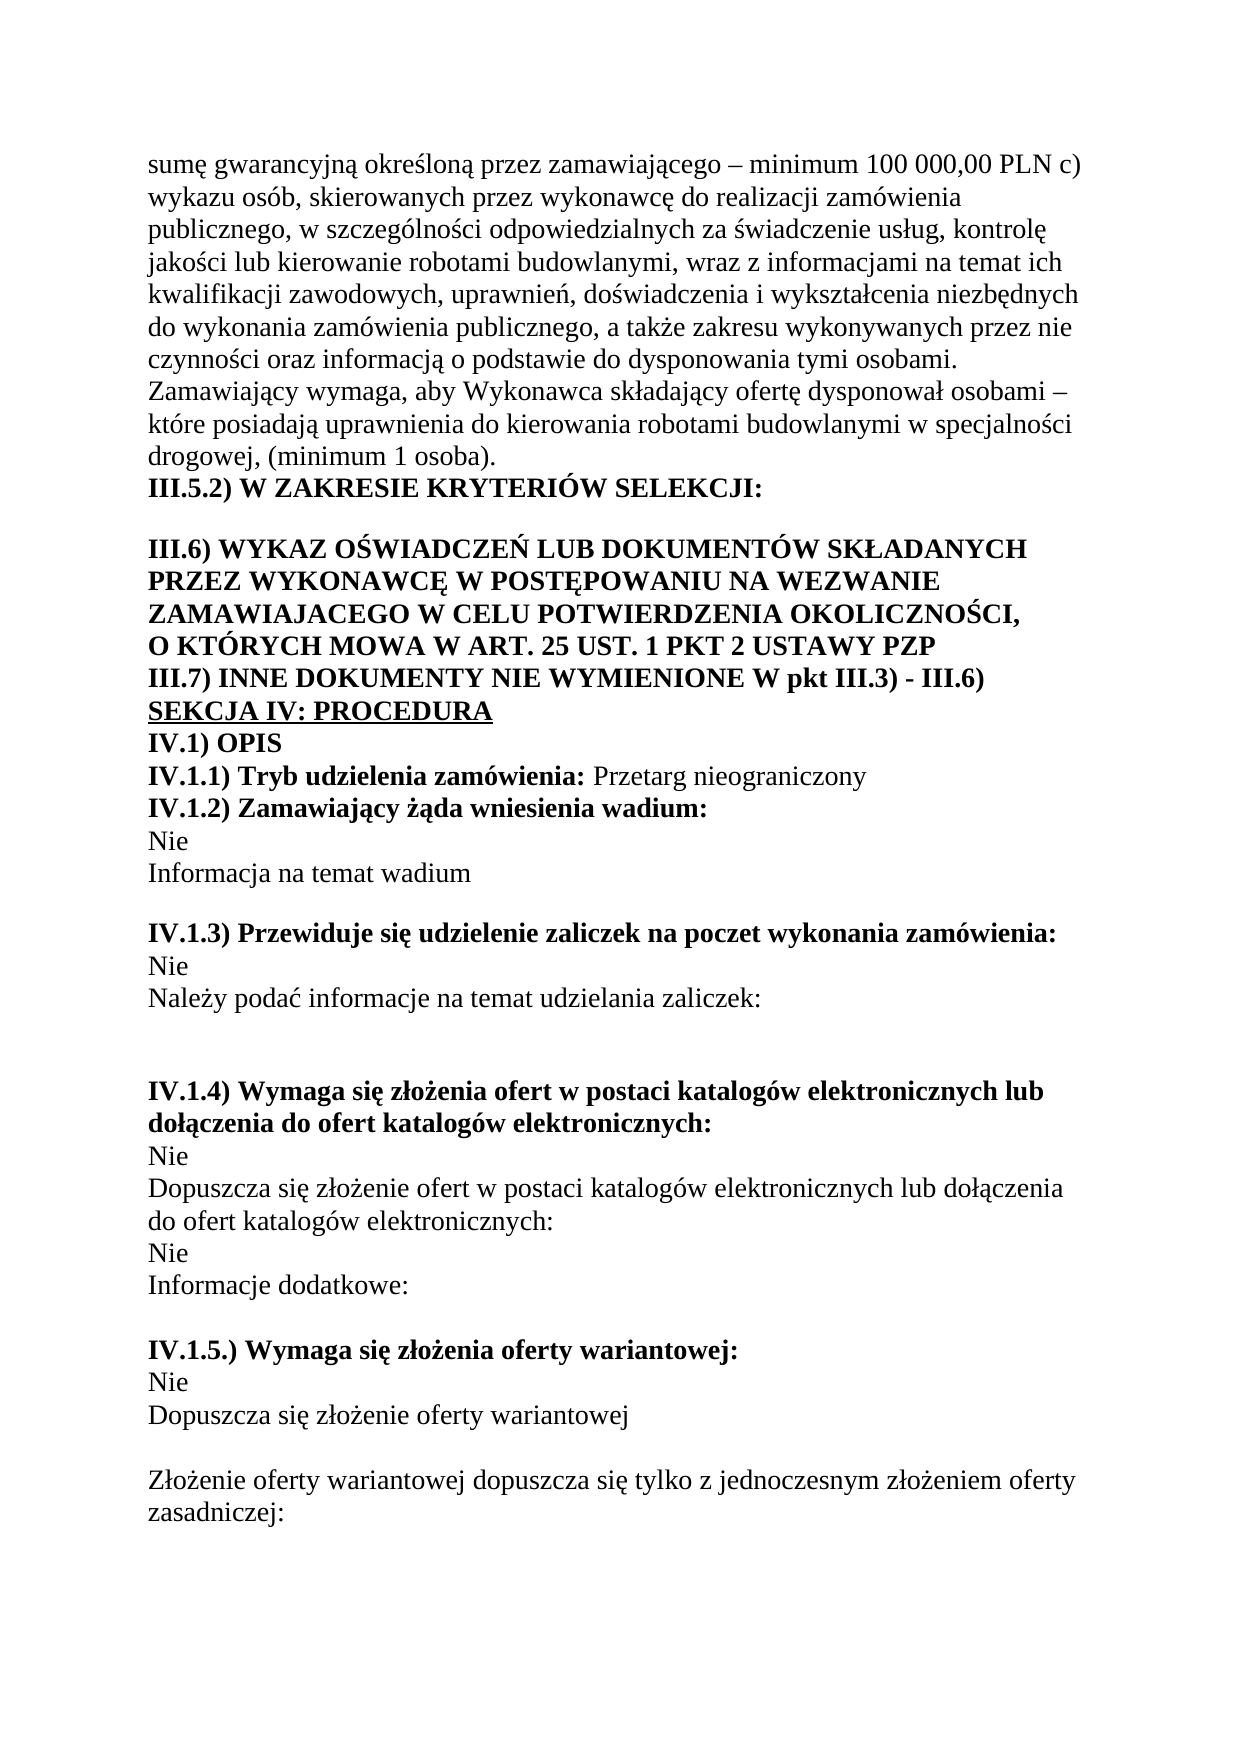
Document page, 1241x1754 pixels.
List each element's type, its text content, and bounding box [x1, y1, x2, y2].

text III.7) INNE DOKUMENTY NIE WYMIENIONE W pkt III.3) - III.6) [148, 662, 1093, 694]
text Nie Dopuszcza się złożenie oferty wariantowej Złożenie oferty wariantowej dopuszcza się tylko z jednoczesnym złożeniem oferty zasadniczej: [148, 1366, 1093, 1556]
text SEKCJA IV: PROCEDURA [148, 694, 1093, 726]
text Nie Informacja na temat wadium [148, 823, 1093, 916]
text Nie Należy podać informacje na temat udzielania zaliczek: [148, 949, 1093, 1042]
text III.6) WYKAZ OŚWIADCZEŃ LUB DOKUMENTÓW SKŁADANYCH PRZEZ WYKONAWCĘ W POSTĘPOWANIU NA WEZWANIE ZAMAWIAJACEGO W CELU POTWIERDZENIA OKOLICZNOŚCI, O KTÓRYCH MOWA W ART. 25 UST. 1 PKT 2 USTAWY PZP [148, 532, 1093, 662]
text IV.1.3) Przewiduje się udzielenie zaliczek na poczet wykonania zamówienia: [148, 916, 1093, 949]
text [148, 148, 1093, 532]
text IV.1.4) Wymaga się złożenia ofert w postaci katalogów elektronicznych lub dołączenia do ofert katalogów elektronicznych: [148, 1042, 1093, 1139]
text IV.1) OPIS IV.1.1) Tryb udzielenia zamówienia: Przetarg nieograniczony IV.1.2) Zamawiający żąda wniesienia wadium: [148, 726, 1093, 823]
text Nie Dopuszcza się złożenie ofert w postaci katalogów elektronicznych lub dołączenia do ofert katalogów elektronicznych: Nie Informacje dodatkowe: IV.1.5.) Wymaga się złożenia oferty wariantowej: [148, 1139, 1093, 1366]
